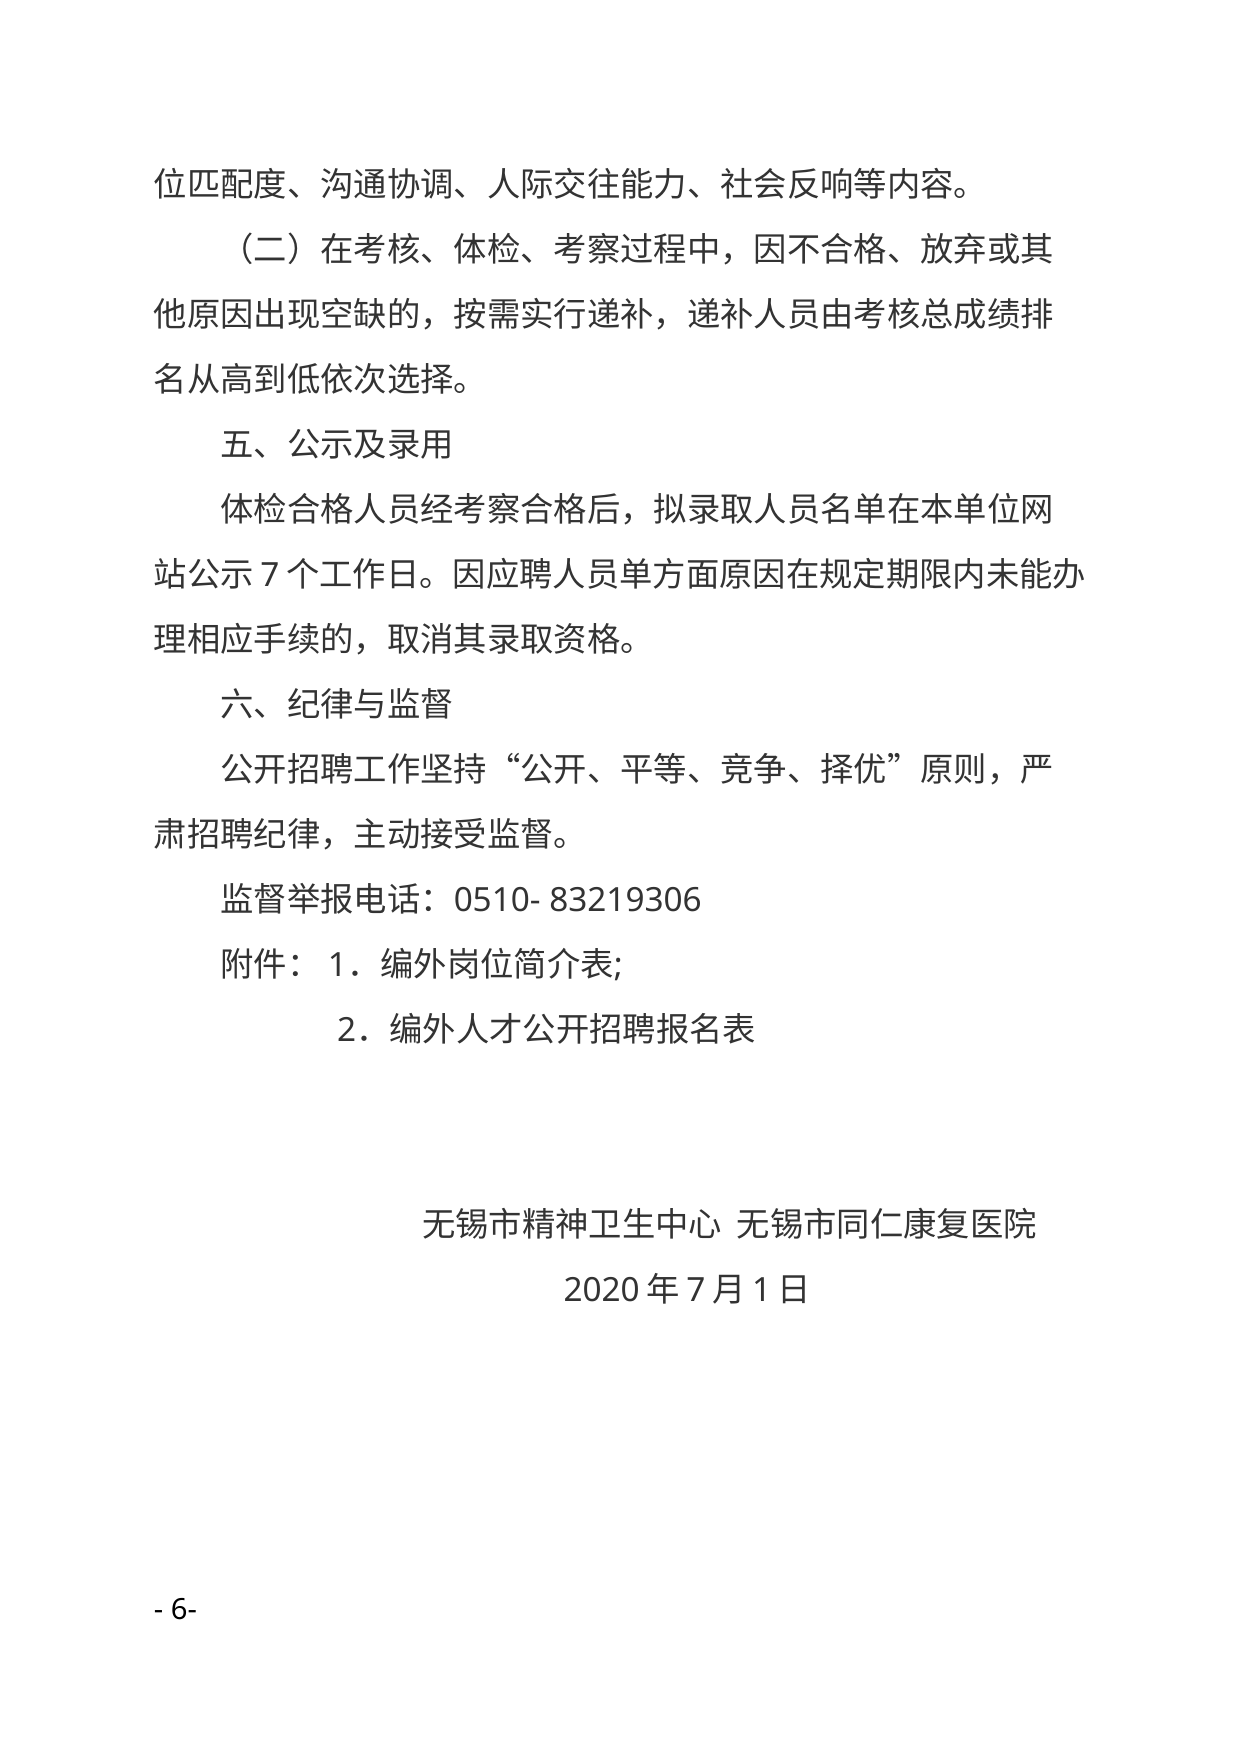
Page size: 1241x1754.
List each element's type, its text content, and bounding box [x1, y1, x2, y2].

text （二）在考核、体检、考察过程中，因不合格、放弃或其他原因出现空缺的，按需实行递补，递补人员由考核总成绩排名从高到低依次选择。 [153, 215, 1087, 410]
text 五、公示及录用 [153, 410, 1087, 475]
text 六、纪律与监督 [153, 670, 1087, 735]
text 2．编外人才公开招聘报名表 [153, 995, 1087, 1060]
text 无锡市精神卫生中心 无锡市同仁康复医院 [153, 1190, 1037, 1255]
text 体检合格人员经考察合格后，拟录取人员名单在本单位网站公示7个工作日。因应聘人员单方面原因在规定期限内未能办理相应手续的，取消其录取资格。 [153, 475, 1087, 670]
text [153, 150, 1087, 215]
text 公开招聘工作坚持“公开、平等、竞争、择优”原则，严肃招聘纪律，主动接受监督。 [153, 735, 1087, 865]
text 监督举报电话：0510- 83219306 [153, 865, 1087, 930]
text 附件： 1．编外岗位简介表; [153, 930, 1087, 995]
text 2020年7月1日 [153, 1255, 1087, 1320]
